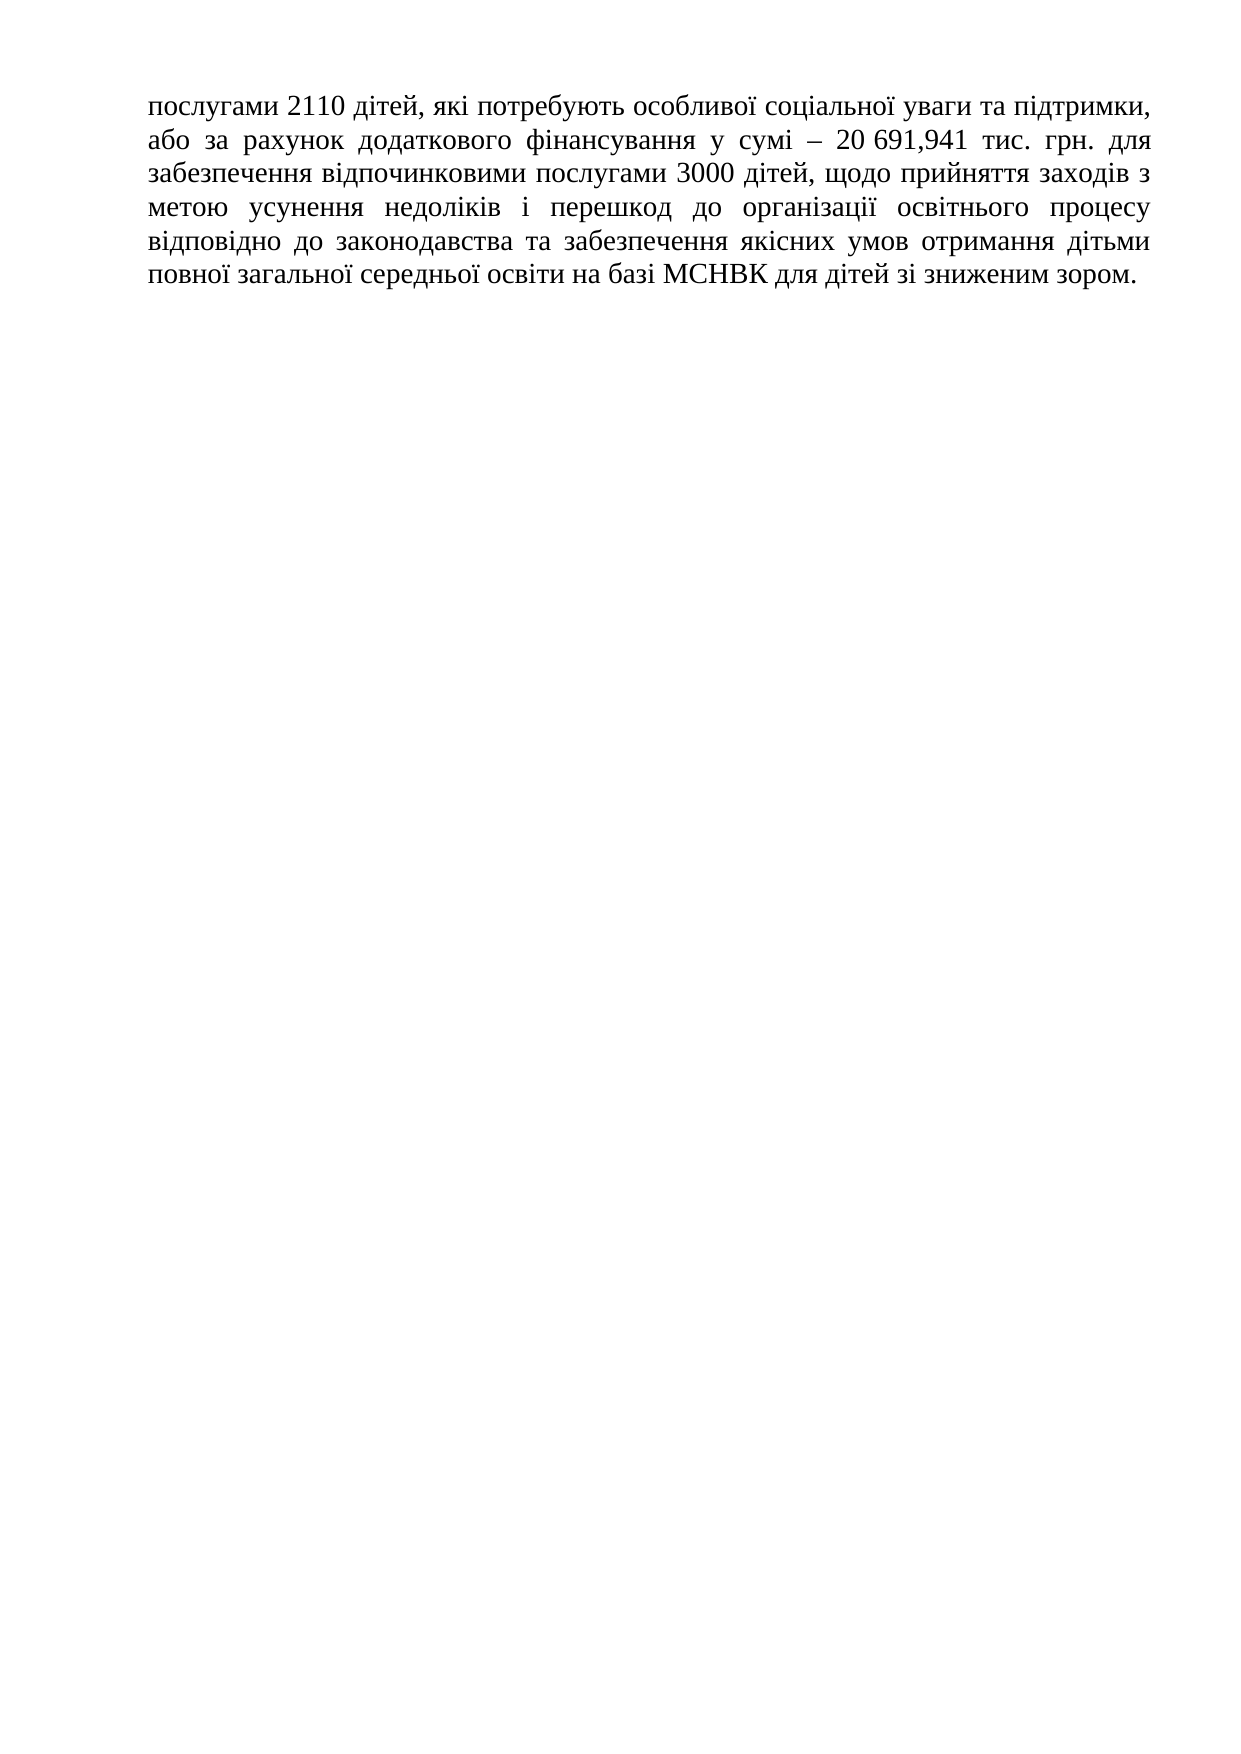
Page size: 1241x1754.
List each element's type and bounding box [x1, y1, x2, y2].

text [148, 88, 1152, 290]
